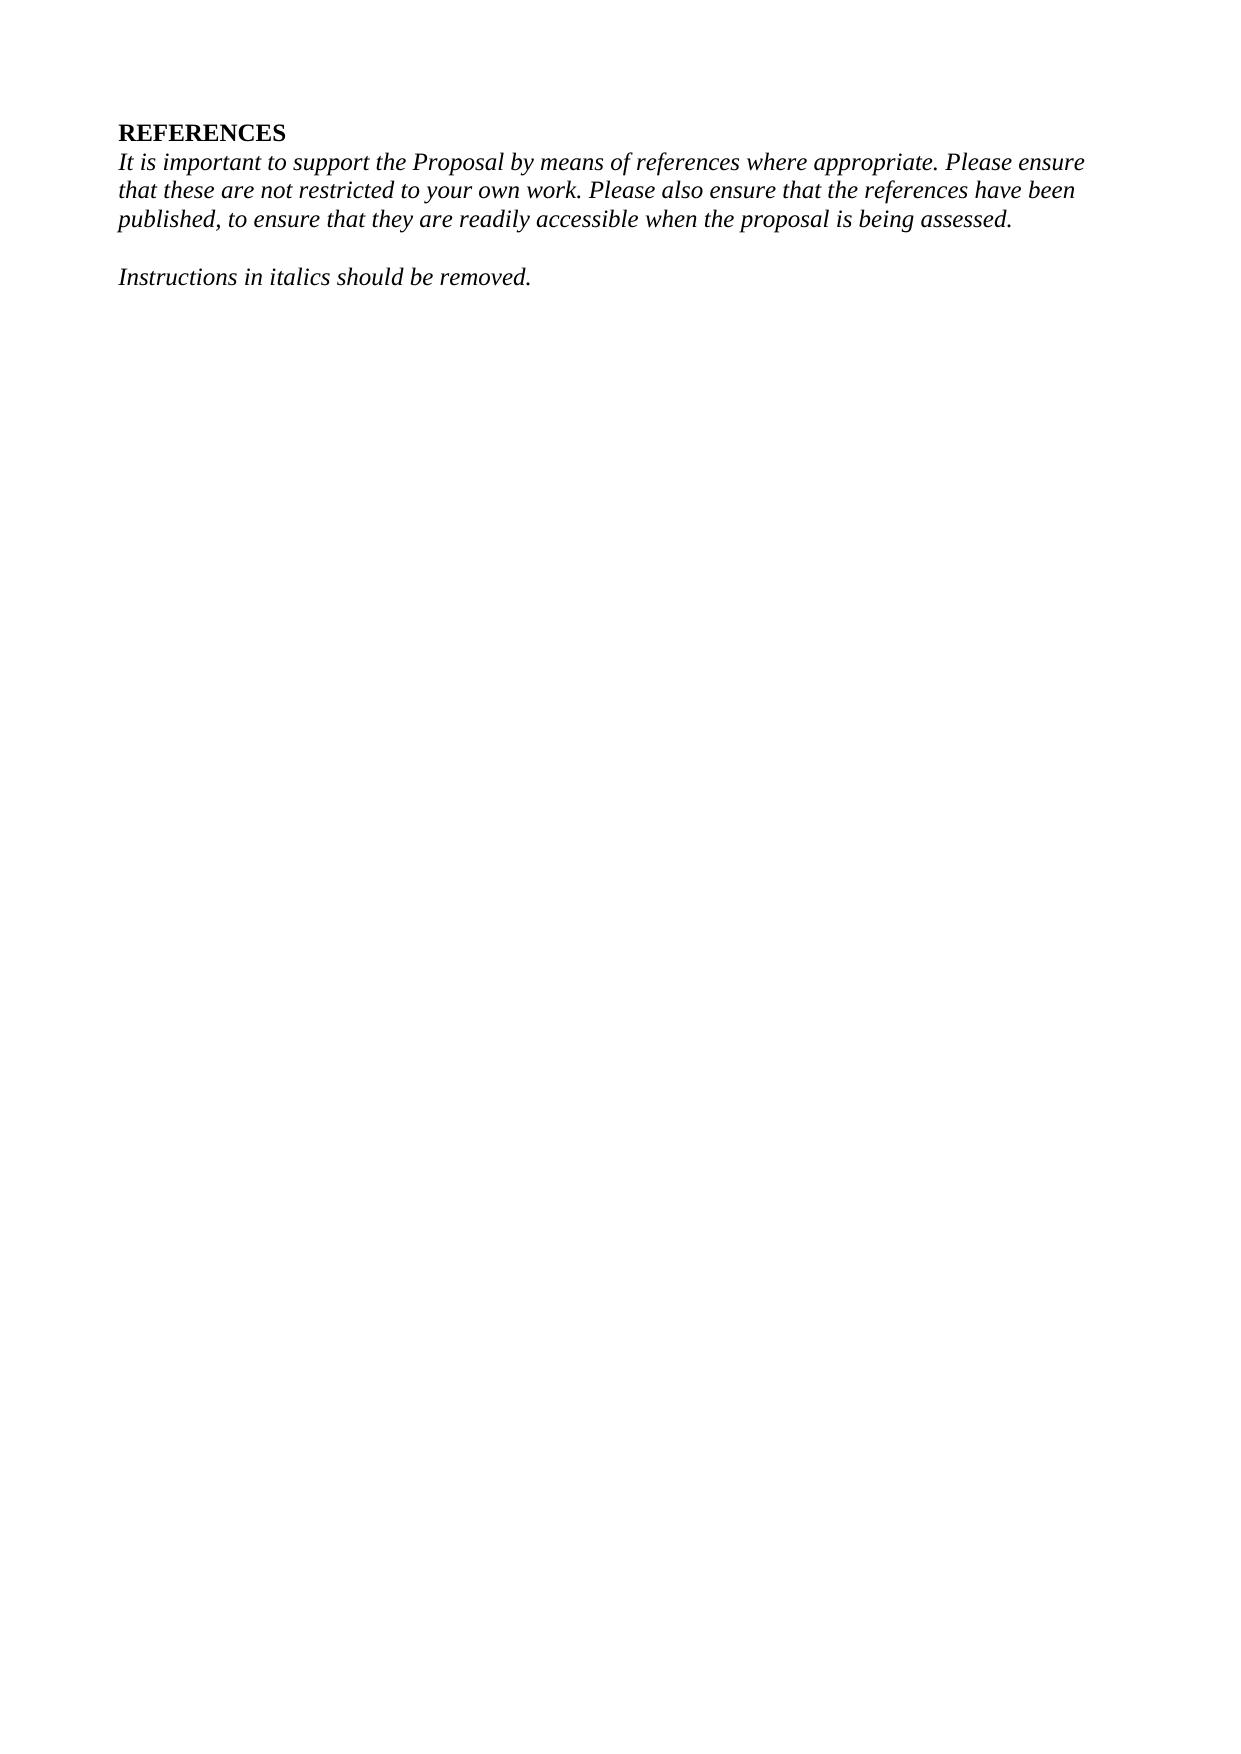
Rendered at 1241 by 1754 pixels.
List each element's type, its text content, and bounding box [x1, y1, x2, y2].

text It is important to support the Proposal by means of references where appropriate. Please ensure that these are not restricted to your own work. Please also ensure that the references have been published, to ensure that they are readily accessible when the proposal is being assessed. [118, 147, 1122, 233]
text REFERENCES [118, 118, 1122, 147]
text Instructions in italics should be removed. [118, 262, 1122, 291]
